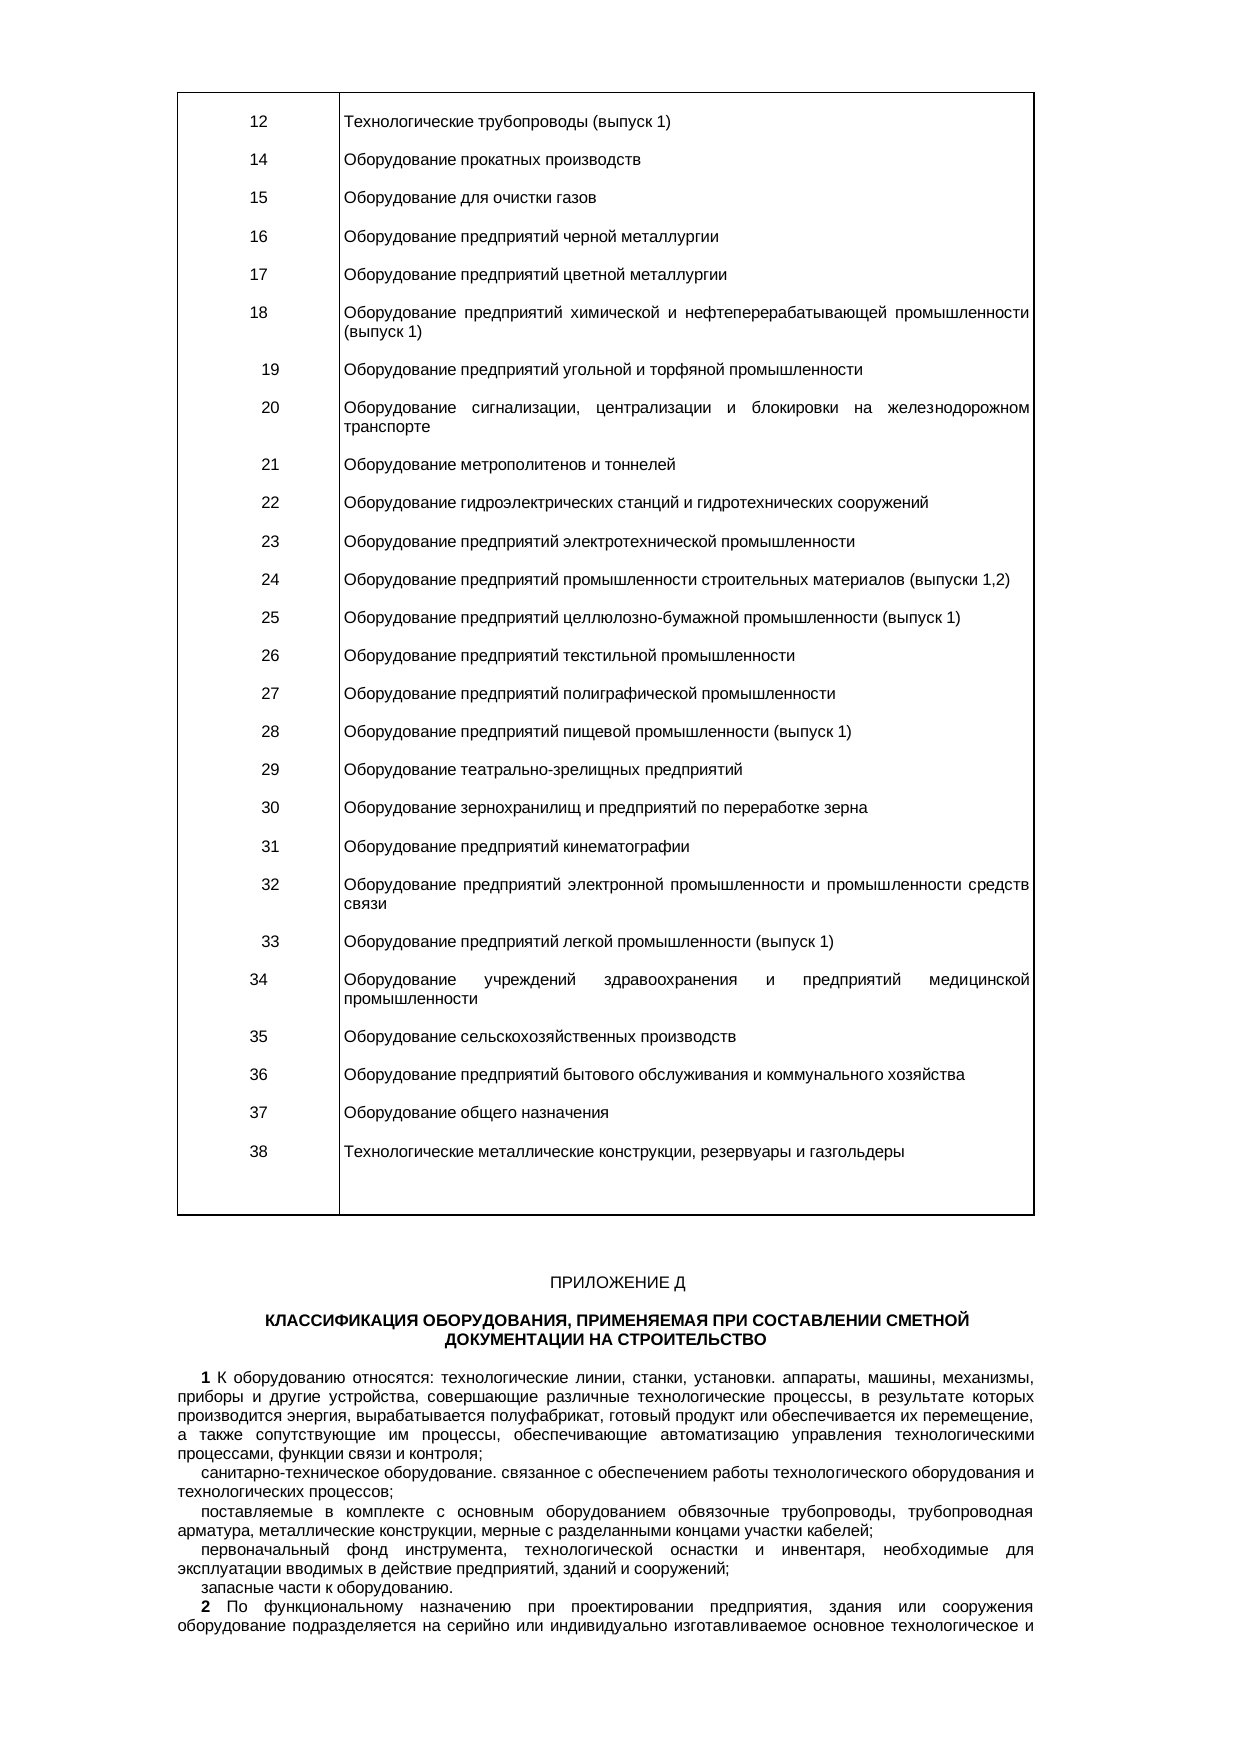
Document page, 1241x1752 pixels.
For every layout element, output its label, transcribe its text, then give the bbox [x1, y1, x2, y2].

text первоначальный фонд инструмента, технологической оснастки и инвентаря, необходимые для эксплуатации вводимых в действие предприятий, зданий и сооружений; [177, 1539, 1034, 1578]
text запасные части к оборудованию. [177, 1578, 1034, 1597]
table_cell 12 14 15 16 17 18 19 20 21 22 23 24 25 26 27 28 29 30 31 32 33 34 35 36 37 38 [178, 93, 339, 1214]
text поставляемые в комплекте с основным оборудованием обвязочные трубопроводы, трубопроводная арматура, металлические конструкции, мерные с разделанными концами участки кабелей; [177, 1501, 1034, 1539]
text 1 К оборудованию относятся: технологические линии, станки, установки. аппараты, машины, механизмы, приборы и другие устройства, совершающие различные технологические процессы, в результате которых производится энергия, вырабатывается полуфабрикат, готовый продукт или обеспечивается их перемещение, а также сопутствующие им процессы, обеспечивающие автоматизацию управления технологическими процессами, функции связи и контроля; [177, 1368, 1034, 1463]
text ПРИЛОЖЕНИЕ Д [177, 1273, 1034, 1292]
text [177, 1597, 1034, 1635]
text КЛАССИФИКАЦИЯ ОБОРУДОВАНИЯ, ПРИМЕНЯЕМАЯ ПРИ СОСТАВЛЕНИИ СМЕТНОЙ ДОКУМЕНТАЦИИ НА СТРОИТЕЛЬСТВО [177, 1311, 1034, 1349]
text санитарно-техническое оборудование. связанное с обеспечением работы технологического оборудования и технологических процессов; [177, 1463, 1034, 1501]
table_cell Технологические трубопроводы (выпуск 1) Оборудование прокатных производств Оборудование для очистки газов Оборудование предприятий черной металлургии Оборудование предприятий цветной металлургии Оборудование предприятий химической и нефтеперерабатывающей промышленности (выпуск 1) Оборудование предприятий угольной и торфяной промышленности Оборудование сигнализации, централизации и блокировки на железнодорожном транспорте Оборудование метрополитенов и тоннелей Оборудование гидроэлектрических станций и гидротехнических сооружений Оборудование предприятий электротехнической промышленности Оборудование предприятий промышленности строительных материалов (выпуски 1,2) Оборудование предприятий целлюлозно-бумажной промышленности (выпуск 1) Оборудование предприятий текстильной промышленности Оборудование предприятий полиграфической промышленности Оборудование предприятий пищевой промышленности (выпуск 1) Оборудование театрально-зрелищных предприятий Оборудование зернохранилищ и предприятий по переработке зерна Оборудование предприятий кинематографии Оборудование предприятий электронной промышленности и промышленности средств связи Оборудование предприятий легкой промышленности (выпуск 1) Оборудование учреждений здравоохранения и предприятий медицинской промышленности Оборудование сельскохозяйственных производств Оборудование предприятий бытового обслуживания и коммунального хозяйства Оборудование общего назначения Технологические металлические конструкции, резервуары и газгольдеры [340, 93, 1033, 1214]
